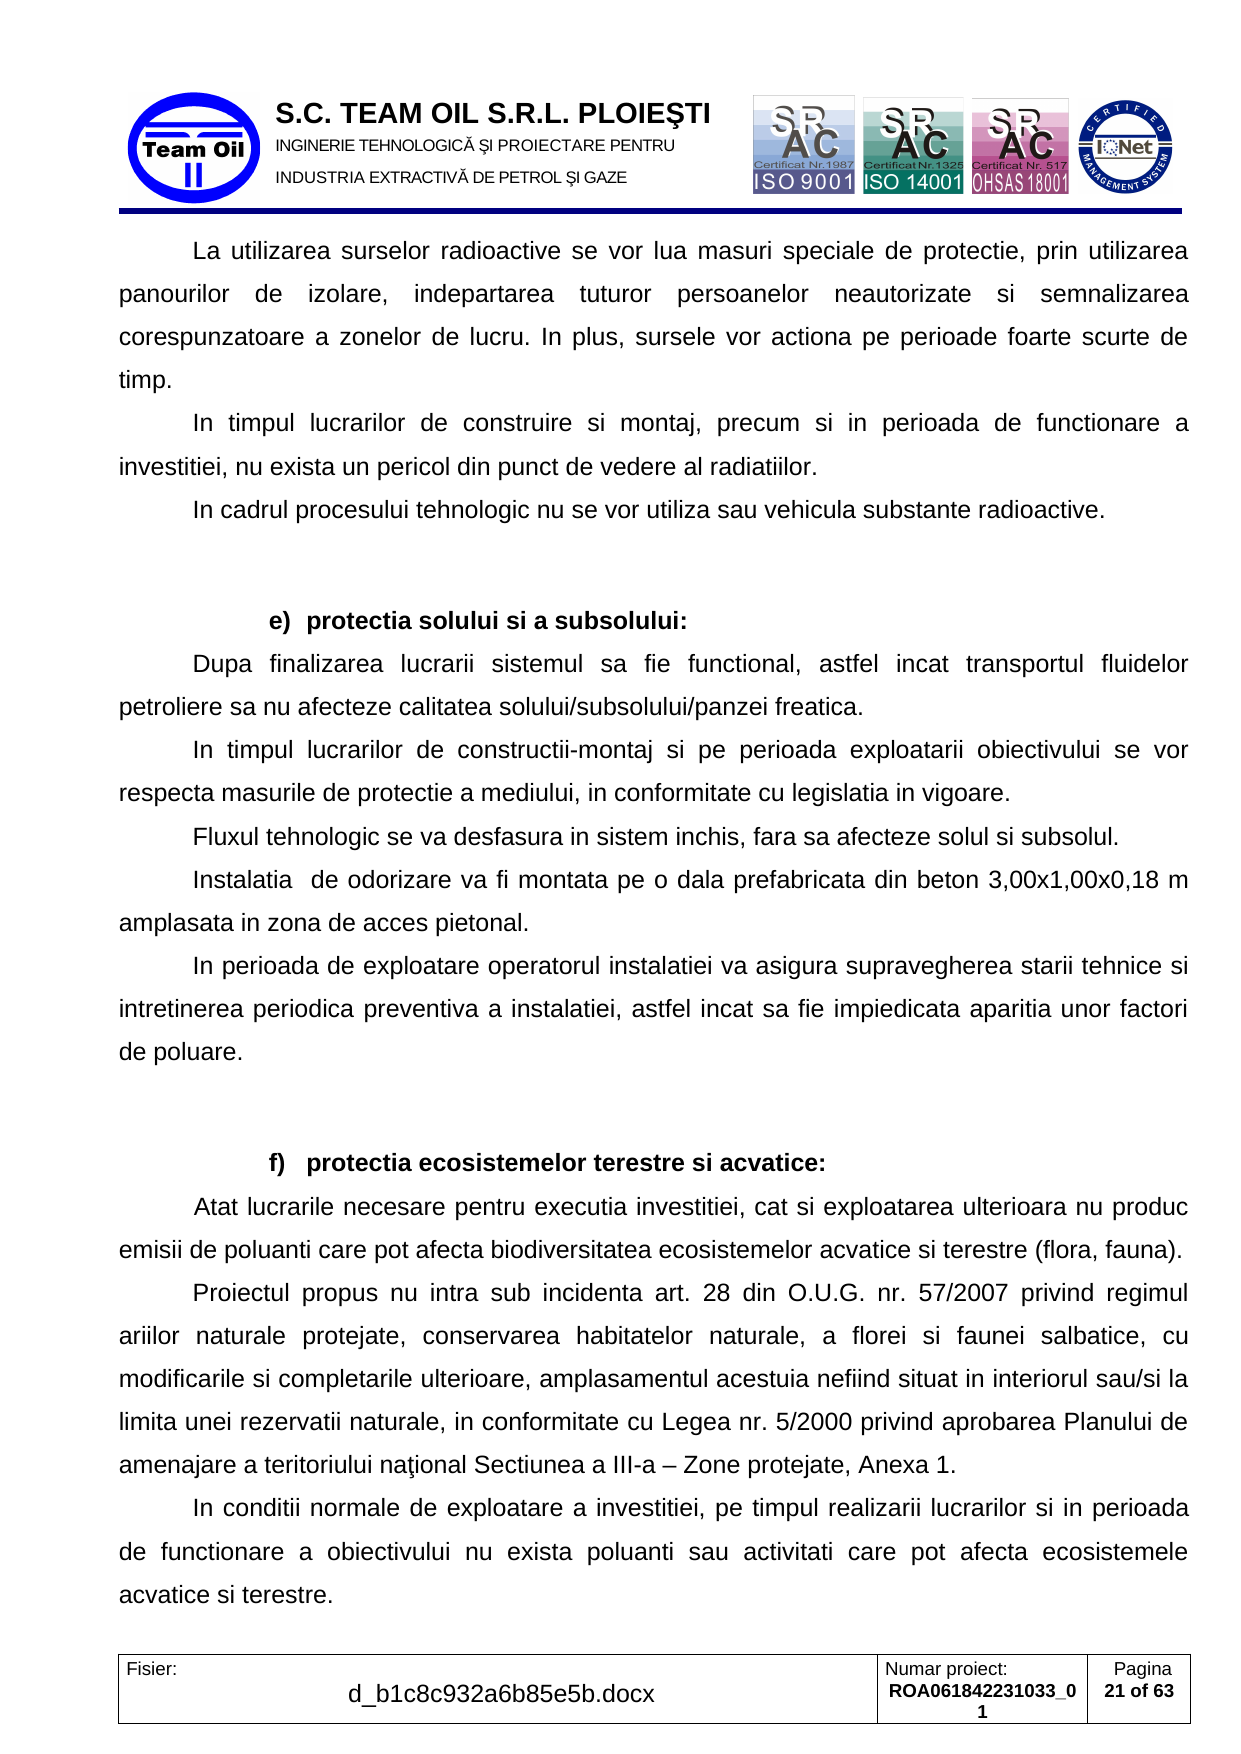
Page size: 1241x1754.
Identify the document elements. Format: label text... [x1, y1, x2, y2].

picture [863, 97, 964, 194]
subtitle protectia ecosistemelor terestre si acvatice: [268, 1148, 1191, 1177]
text In conditii normale de exploatare a investitiei, pe timpul realizarii lucrarilor si in perioada de functionare a obiectivului nu exista poluanti sau activitati care pot afecta ecosistemele acvatice si terestre. [118, 1493, 1191, 1608]
subtitle protectia solului si a subsolului: [268, 606, 1191, 634]
picture [753, 95, 855, 194]
text Proiectul propus nu intra sub incidenta art. 28 din O.U.G. nr. 57/2007 privind regimul ariilor naturale protejate, conservarea habitatelor naturale, a florei si faunei salbatice, cu modificarile si completarile ulterioare, amplasamentul acestuia nefiind situat in interiorul sau/si la limita unei rezervatii naturale, in conformitate cu Legea nr. 5/2000 privind aprobarea Planului de amenajare a teritoriului naţional Sectiunea a III-a – Zone protejate, Anexa 1. [118, 1278, 1191, 1479]
picture [127, 92, 261, 204]
picture [1077, 98, 1173, 194]
text Atat lucrarile necesare pentru executia investitiei, cat si exploatarea ulterioara nu produc emisii de poluanti care pot afecta biodiversitatea ecosistemelor acvatice si terestre (flora, fauna). [118, 1191, 1191, 1263]
text La utilizarea surselor radioactive se vor lua masuri speciale de protectie, prin utilizarea panourilor de izolare, indepartarea tuturor persoanelor neautorizate si semnalizarea corespunzatoare a zonelor de lucru. In plus, sursele vor actiona pe perioade foarte scurte de timp. [118, 236, 1191, 394]
text In perioada de exploatare operatorul instalatiei va asigura supravegherea starii tehnice si intretinerea periodica preventiva a instalatiei, astfel incat sa fie impiedicata aparitia unor factori de poluare. [118, 951, 1191, 1066]
text Instalatia de odorizare va fi montata pe o dala prefabricata din beton 3,00x1,00x0,18 m amplasata in zona de acces pietonal. [118, 864, 1191, 936]
text In timpul lucrarilor de constructii-montaj si pe perioada exploatarii obiectivului se vor respecta masurile de protectie a mediului, in conformitate cu legislatia in vigoare. [118, 735, 1191, 807]
text In timpul lucrarilor de construire si montaj, precum si in perioada de functionare a investitiei, nu exista un pericol din punct de vedere al radiatiilor. [118, 408, 1191, 480]
text In cadrul procesului tehnologic nu se vor utiliza sau vehicula substante radioactive. [118, 494, 1191, 523]
text Fluxul tehnologic se va desfasura in sistem inchis, fara sa afecteze solul si subsolul. [118, 821, 1191, 850]
picture [972, 98, 1069, 194]
text Dupa finalizarea lucrarii sistemul sa fie functional, astfel incat transportul fluidelor petroliere sa nu afecteze calitatea solului/subsolului/panzei freatica. [118, 649, 1191, 721]
